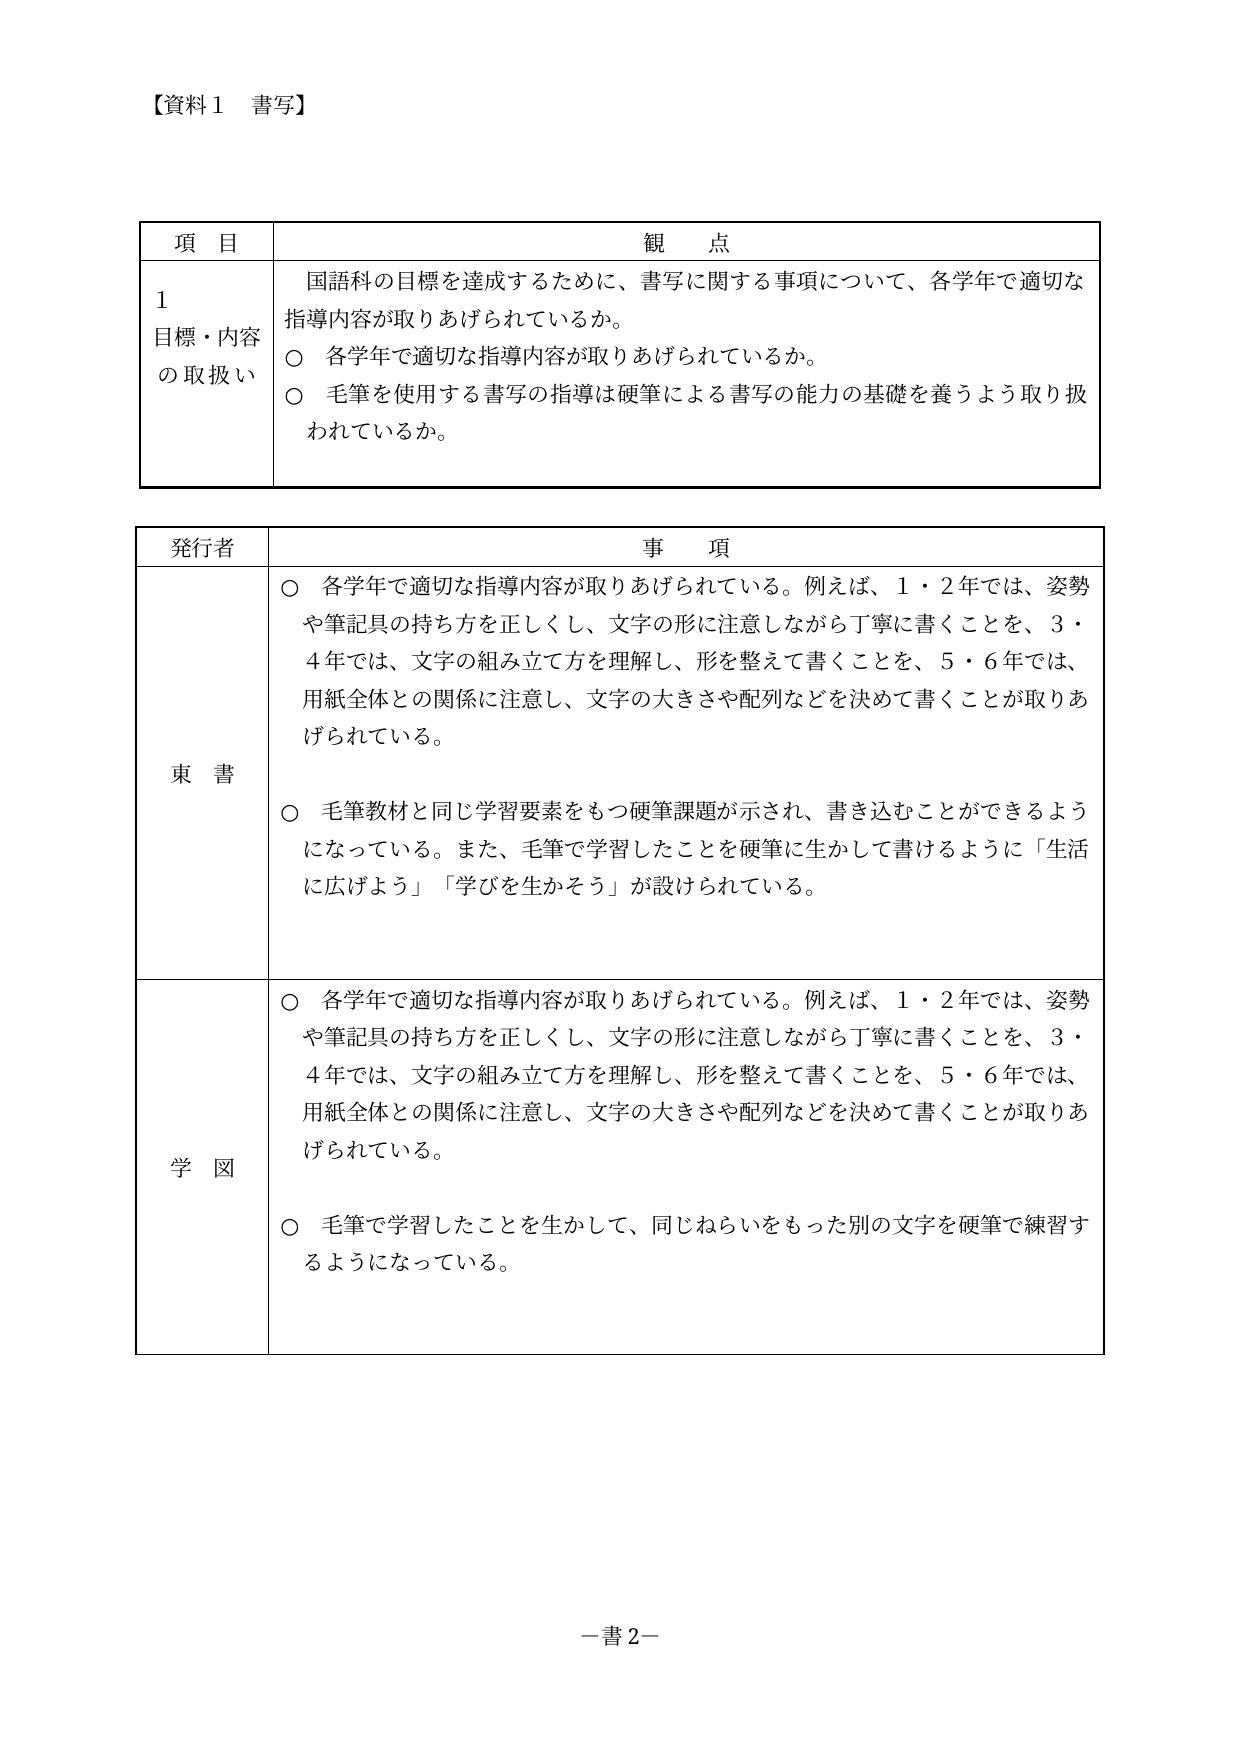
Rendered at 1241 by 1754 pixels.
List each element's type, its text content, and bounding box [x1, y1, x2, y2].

table_cell ○ 各学年で適切な指導内容が取りあげられている。例えば、１・２年では、姿勢や筆記具の持ち方を正しくし、文字の形に注意しながら丁寧に書くことを、３・４年では、文字の組み立て方を理解し、形を整えて書くことを、５・６年では、用紙全体との関係に注意し、文字の大きさや配列などを決めて書くことが取りあげられている。 ○ 毛筆で学習したことを生かして、同じねらいをもった別の文字を硬筆で練習するようになっている。 [269, 980, 1103, 1354]
table_cell 学 図 [137, 980, 268, 1354]
table_cell 国語科の目標を達成するために、書写に関する事項について、各学年で適切な指導内容が取りあげられているか。 ○ 各学年で適切な指導内容が取りあげられているか。 ○ 毛筆を使用する書写の指導は硬筆による書写の能力の基礎を養うよう取り扱われているか。 [274, 261, 1099, 486]
table_cell 東 書 [137, 567, 268, 979]
table_header 項 目 [141, 223, 273, 260]
table_header 観 点 [274, 223, 1099, 260]
table_cell ○ 各学年で適切な指導内容が取りあげられている。例えば、１・２年では、姿勢や筆記具の持ち方を正しくし、文字の形に注意しながら丁寧に書くことを、３・４年では、文字の組み立て方を理解し、形を整えて書くことを、５・６年では、用紙全体との関係に注意し、文字の大きさや配列などを決めて書くことが取りあげられている。 ○ 毛筆教材と同じ学習要素をもつ硬筆課題が示され、書き込むことができるようになっている。また、毛筆で学習したことを硬筆に生かして書けるように「生活に広げよう」「学びを生かそう」が設けられている。 [269, 567, 1103, 979]
table_cell １ 目標・内容 の取扱い [141, 261, 273, 486]
table_header 事 項 [269, 528, 1103, 566]
table_header 発行者 [137, 528, 268, 566]
